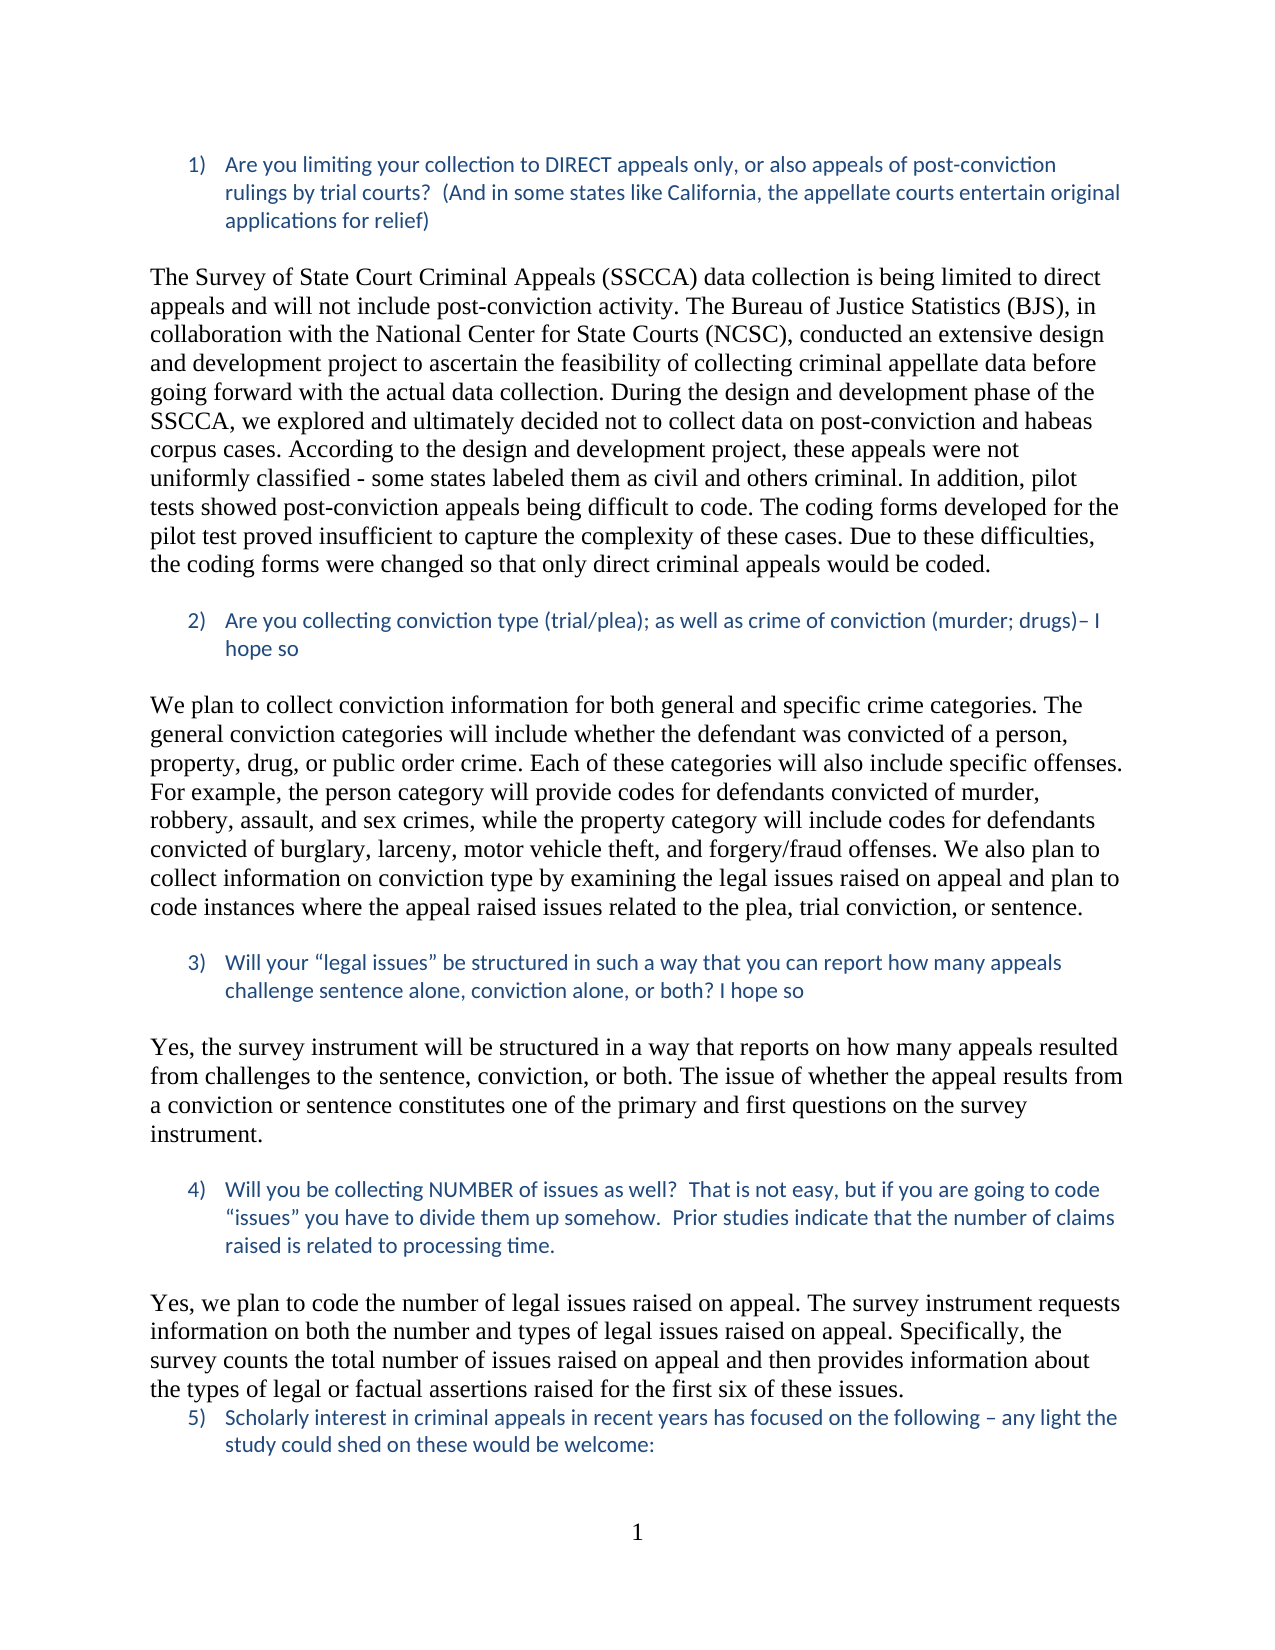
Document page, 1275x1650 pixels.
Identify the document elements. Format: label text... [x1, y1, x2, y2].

list Scholarly interest in criminal appeals in recent years has focused on the following – any light the study could shed on these would be welcome: [187, 1403, 1125, 1459]
list Are you collecting conviction type (trial/plea); as well as crime of conviction (murder; drugs)– I hope so [187, 606, 1125, 662]
list Will your “legal issues” be structured in such a way that you can report how many appeals challenge sentence alone, conviction alone, or both? I hope so [187, 948, 1125, 1004]
text Yes, the survey instrument will be structured in a way that reports on how many appeals resulted from challenges to the sentence, conviction, or both. The issue of whether the appeal results from a conviction or sentence constitutes one of the primary and first questions on the survey instrument. [150, 1032, 1125, 1147]
list Are you limiting your collection to DIRECT appeals only, or also appeals of post-conviction rulings by trial courts? (And in some states like California, the appellate courts entertain original applications for relief) [187, 150, 1125, 234]
text We plan to collect conviction information for both general and specific crime categories. The general conviction categories will include whether the defendant was convicted of a person, property, drug, or public order crime. Each of these categories will also include specific offenses. For example, the person category will provide codes for defendants convicted of murder, robbery, assault, and sex crimes, while the property category will include codes for defendants convicted of burglary, larceny, motor vehicle theft, and forgery/fraud offenses. We also plan to collect information on conviction type by examining the legal issues raised on appeal and plan to code instances where the appeal raised issues related to the plea, trial conviction, or sentence. [150, 690, 1125, 920]
list Will you be collecting NUMBER of issues as well? That is not easy, but if you are going to code “issues” you have to divide them up somehow. Prior studies indicate that the number of claims raised is related to processing time. [187, 1176, 1125, 1259]
text The Survey of State Court Criminal Appeals (SSCCA) data collection is being limited to direct appeals and will not include post-conviction activity. The Bureau of Justice Statistics (BJS), in collaboration with the National Center for State Courts (NCSC), conducted an extensive design and development project to ascertain the feasibility of collecting criminal appellate data before going forward with the actual data collection. During the design and development phase of the SSCCA, we explored and ultimately decided not to collect data on post-conviction and habeas corpus cases. According to the design and development project, these appeals were not uniformly classified - some states labeled them as civil and others criminal. In addition, pilot tests showed post-conviction appeals being difficult to code. The coding forms developed for the pilot test proved insufficient to capture the complexity of these cases. Due to these difficulties, the coding forms were changed so that only direct criminal appeals would be coded. [150, 262, 1125, 578]
text Yes, we plan to code the number of legal issues raised on appeal. The survey instrument requests information on both the number and types of legal issues raised on appeal. Specifically, the survey counts the total number of issues raised on appeal and then provides information about the types of legal or factual assertions raised for the first six of these issues. [150, 1288, 1125, 1403]
